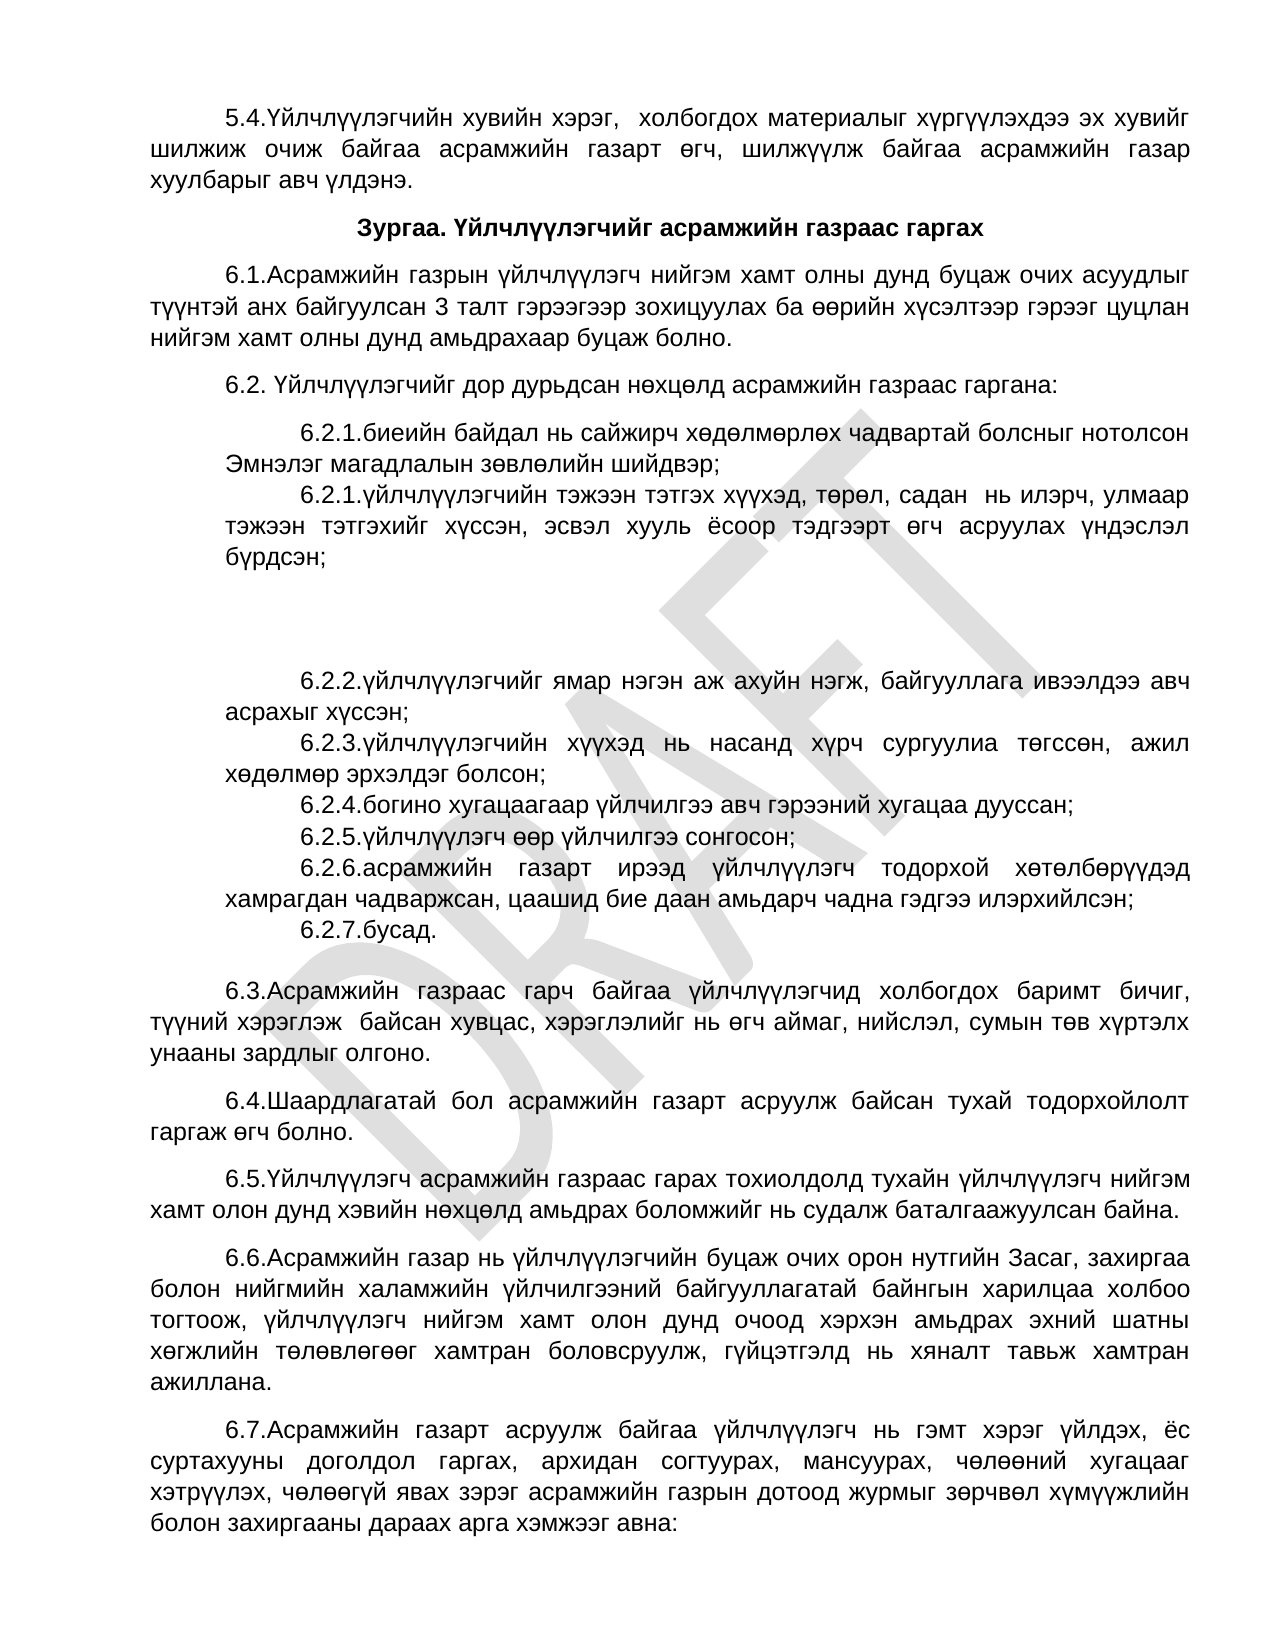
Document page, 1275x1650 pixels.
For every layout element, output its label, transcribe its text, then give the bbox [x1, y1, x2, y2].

text 6.4.Шаардлагатай бол асрамжийн газарт асруулж байсан тухай тодорхойлолт гаргаж өгч болно. [150, 1086, 1191, 1146]
text 6.5.Үйлчлүүлэгч асрамжийн газраас гарах тохиолдолд тухайн үйлчлүүлэгч нийгэм хамт олон дунд хэвийн нөхцөлд амьдрах боломжийг нь судалж баталгаажуулсан байна. [150, 1164, 1191, 1224]
text 6.2.1.үйлчлүүлэгчийн тэжээн тэтгэх хүүхэд, төрөл, садан нь илэрч, улмаар тэжээн тэтгэхийг хүссэн, эсвэл хууль ёсоор тэдгээрт өгч асруулах үндэслэл бүрдсэн; [225, 480, 1191, 571]
text 6.1.Асрамжийн газрын үйлчлүүлэгч нийгэм хамт олны дунд буцаж очих асуудлыг түүнтэй анх байгуулсан 3 талт гэрээгээр зохицуулах ба өөрийн хүсэлтээр гэрээг цуцлан нийгэм хамт олны дунд амьдрахаар буцаж болно. [150, 261, 1191, 351]
text 6.2.2.үйлчлүүлэгчийг ямар нэгэн аж ахуйн нэгж, байгууллага ивээлдээ авч асрахыг хүссэн; [225, 666, 1191, 726]
text 6.3.Асрамжийн газраас гарч байгаа үйлчлүүлэгчид холбогдох баримт бичиг, түүний хэрэглэж байсан хувцас, хэрэглэлийг нь өгч аймаг, нийслэл, сумын төв хүртэлх унааны зардлыг олгоно. [150, 976, 1191, 1067]
text 6.7.Асрамжийн газарт асруулж байгаа үйлчлүүлэгч нь гэмт хэрэг үйлдэх, ёс суртахууны доголдол гаргах, архидан согтуурах, мансуурах, чөлөөний хугацааг хэтрүүлэх, чөлөөгүй явах зэрэг асрамжийн газрын дотоод журмыг зөрчвөл хүмүүжлийн болон захиргааны дараах арга хэмжээг авна: [150, 1415, 1191, 1537]
text 6.2.1.биеийн байдал нь сайжирч хөдөлмөрлөх чадвартай болсныг нотолсон Эмнэлэг магадлалын зөвлөлийн шийдвэр; [225, 418, 1191, 478]
text 6.6.Асрамжийн газар нь үйлчлүүлэгчийн буцаж очих орон нутгийн Засаг, захиргаа болон нийгмийн халамжийн үйлчилгээний байгууллагатай байнгын харилцаа холбоо тогтоож, үйлчлүүлэгч нийгэм хамт олон дунд очоод хэрхэн амьдрах эхний шатны хөгжлийн төлөвлөгөөг хамтран боловсруулж, гүйцэтгэлд нь хяналт тавьж хамтран ажиллана. [150, 1243, 1191, 1396]
text 6.2.4.богино хугацаагаар үйлчилгээ авч гэрээний хугацаа дууссан; [225, 791, 1191, 819]
text 6.2. Үйлчлүүлэгчийг дор дурьдсан нөхцөлд асрамжийн газраас гаргана: [150, 370, 1191, 399]
text Зургаа. Үйлчлүүлэгчийг асрамжийн газраас гаргах [150, 213, 1191, 242]
text 6.2.7.бусад. [225, 915, 1191, 943]
text 6.2.5.үйлчлүүлэгч өөр үйлчилгээ сонгосон; [225, 822, 1191, 850]
text 6.2.3.үйлчлүүлэгчийн хүүхэд нь насанд хүрч сургуулиа төгссөн, ажил хөдөлмөр эрхэлдэг болсон; [225, 728, 1191, 788]
text 6.2.6.асрамжийн газарт ирээд үйлчлүүлэгч тодорхой хөтөлбөрүүдэд хамрагдан чадваржсан, цаашид бие даан амьдарч чадна гэдгээ илэрхийлсэн; [225, 853, 1191, 912]
text 5.4.Үйлчлүүлэгчийн хувийн хэрэг, холбогдох материалыг хүргүүлэхдээ эх хувийг шилжиж очиж байгаа асрамжийн газарт өгч, шилжүүлж байгаа асрамжийн газар хуулбарыг авч үлдэнэ. [150, 103, 1191, 194]
